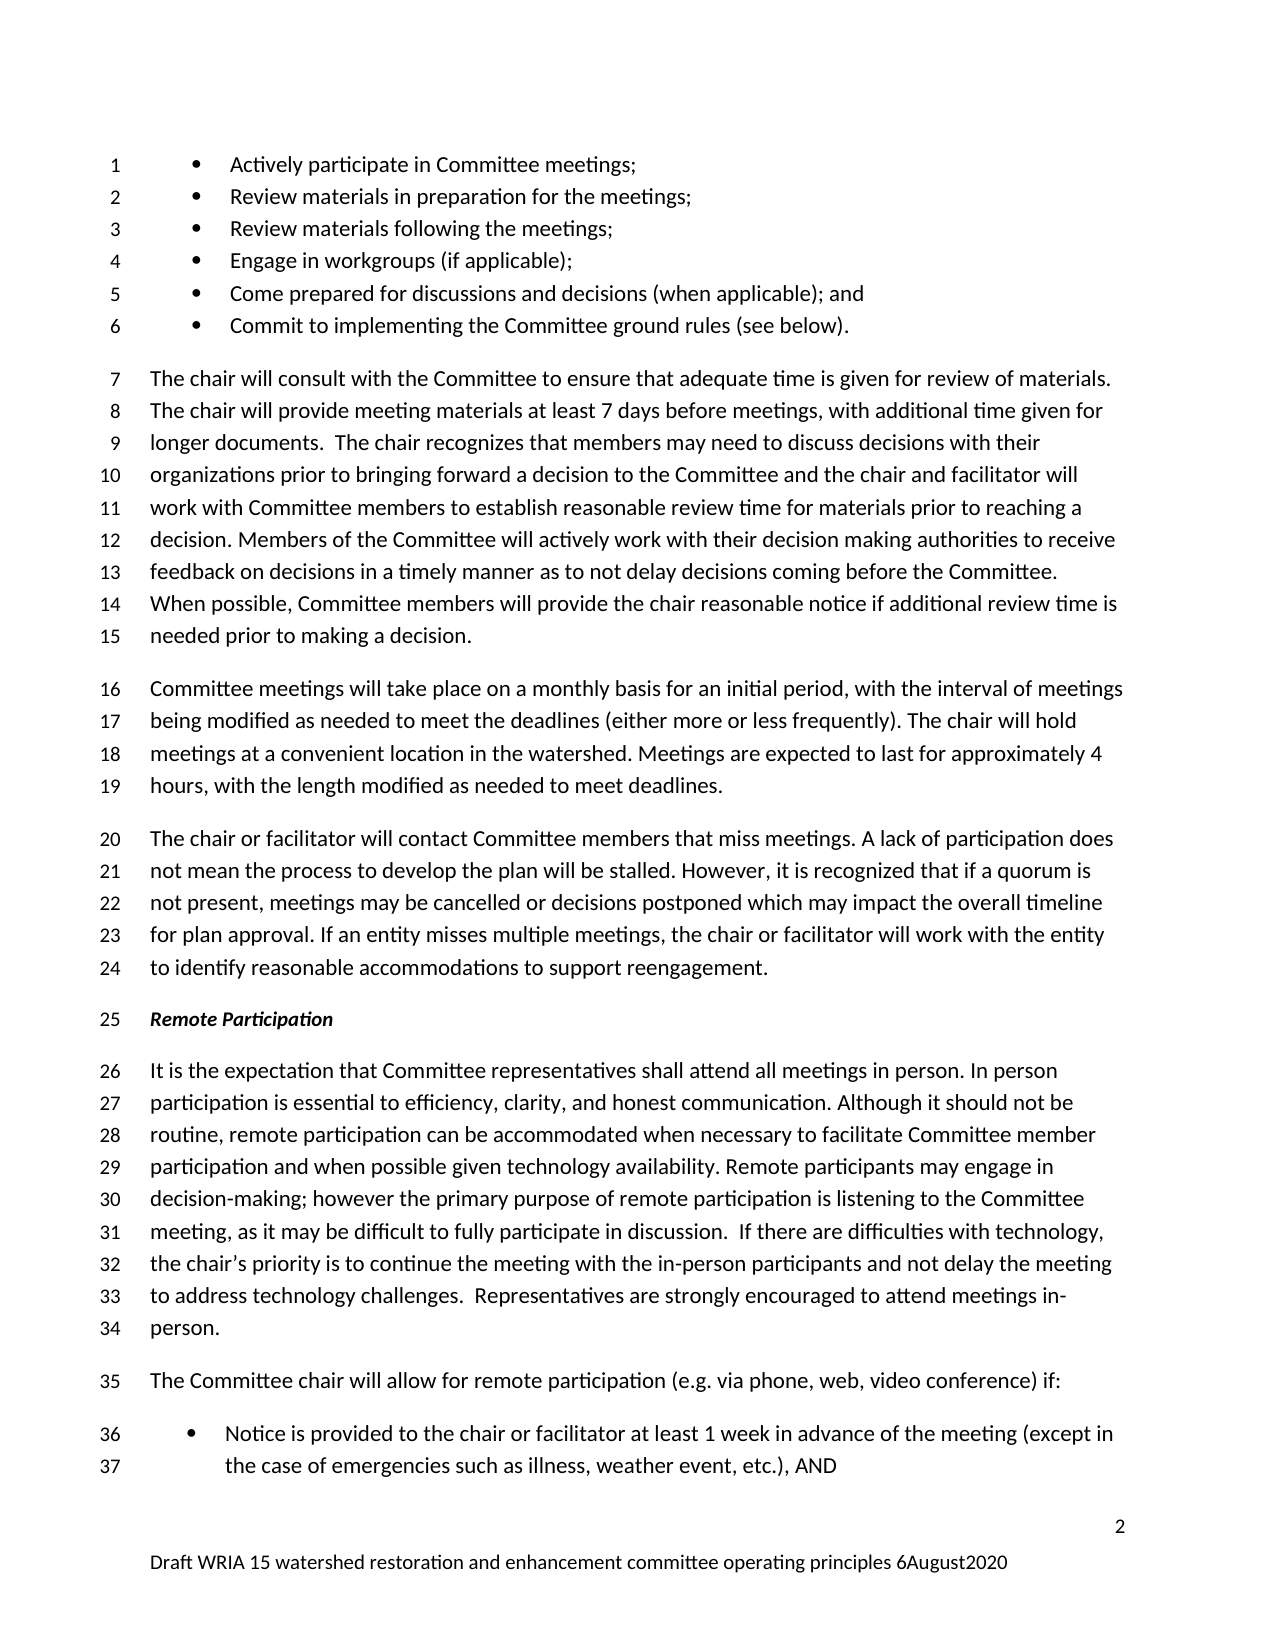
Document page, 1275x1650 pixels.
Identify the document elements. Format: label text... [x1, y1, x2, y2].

text It is the expectation that Committee representatives shall attend all meetings in person. In person participation is essential to efficiency, clarity, and honest communication. Although it should not be routine, remote participation can be accommodated when necessary to facilitate Committee member participation and when possible given technology availability. Remote participants may engage in decision-making; however the primary purpose of remote participation is listening to the Committee meeting, as it may be difficult to fully participate in discussion. If there are difficulties with technology, the chair’s priority is to continue the meeting with the in-person participants and not delay the meeting to address technology challenges. Representatives are strongly encouraged to attend meetings in-person. [150, 1056, 1125, 1341]
text The chair or facilitator will contact Committee members that miss meetings. A lack of participation does not mean the process to develop the plan will be stalled. However, it is recognized that if a quorum is not present, meetings may be cancelled or decisions postponed which may impact the overall timeline for plan approval. If an entity misses multiple meetings, the chair or facilitator will work with the entity to identify reasonable accommodations to support reengagement. [150, 824, 1125, 981]
list Actively participate in Committee meetings; [192, 150, 1125, 178]
list Commit to implementing the Committee ground rules (see below). [192, 311, 1125, 339]
text The chair will consult with the Committee to ensure that adequate time is given for review of materials. The chair will provide meeting materials at least 7 days before meetings, with additional time given for longer documents. The chair recognizes that members may need to discuss decisions with their organizations prior to bringing forward a decision to the Committee and the chair and facilitator will work with Committee members to establish reasonable review time for materials prior to reaching a decision. Members of the Committee will actively work with their decision making authorities to receive feedback on decisions in a timely manner as to not delay decisions coming before the Committee. When possible, Committee members will provide the chair reasonable notice if additional review time is needed prior to making a decision. [150, 364, 1125, 649]
text Committee meetings will take place on a monthly basis for an initial period, with the interval of meetings being modified as needed to meet the deadlines (either more or less frequently). The chair will hold meetings at a convenient location in the watershed. Meetings are expected to last for approximately 4 hours, with the length modified as needed to meet deadlines. [150, 674, 1125, 799]
list Come prepared for discussions and decisions (when applicable); and [192, 279, 1125, 307]
subtitle Remote Participation [150, 1006, 1125, 1031]
list Review materials in preparation for the meetings; [192, 182, 1125, 210]
text The Committee chair will allow for remote participation (e.g. via phone, web, video conference) if: [150, 1366, 1125, 1394]
list Review materials following the meetings; [192, 214, 1125, 242]
list Engage in workgroups (if applicable); [192, 247, 1125, 274]
list Notice is provided to the chair or facilitator at least 1 week in advance of the meeting (except in the case of emergencies such as illness, weather event, etc.), AND [187, 1419, 1125, 1479]
